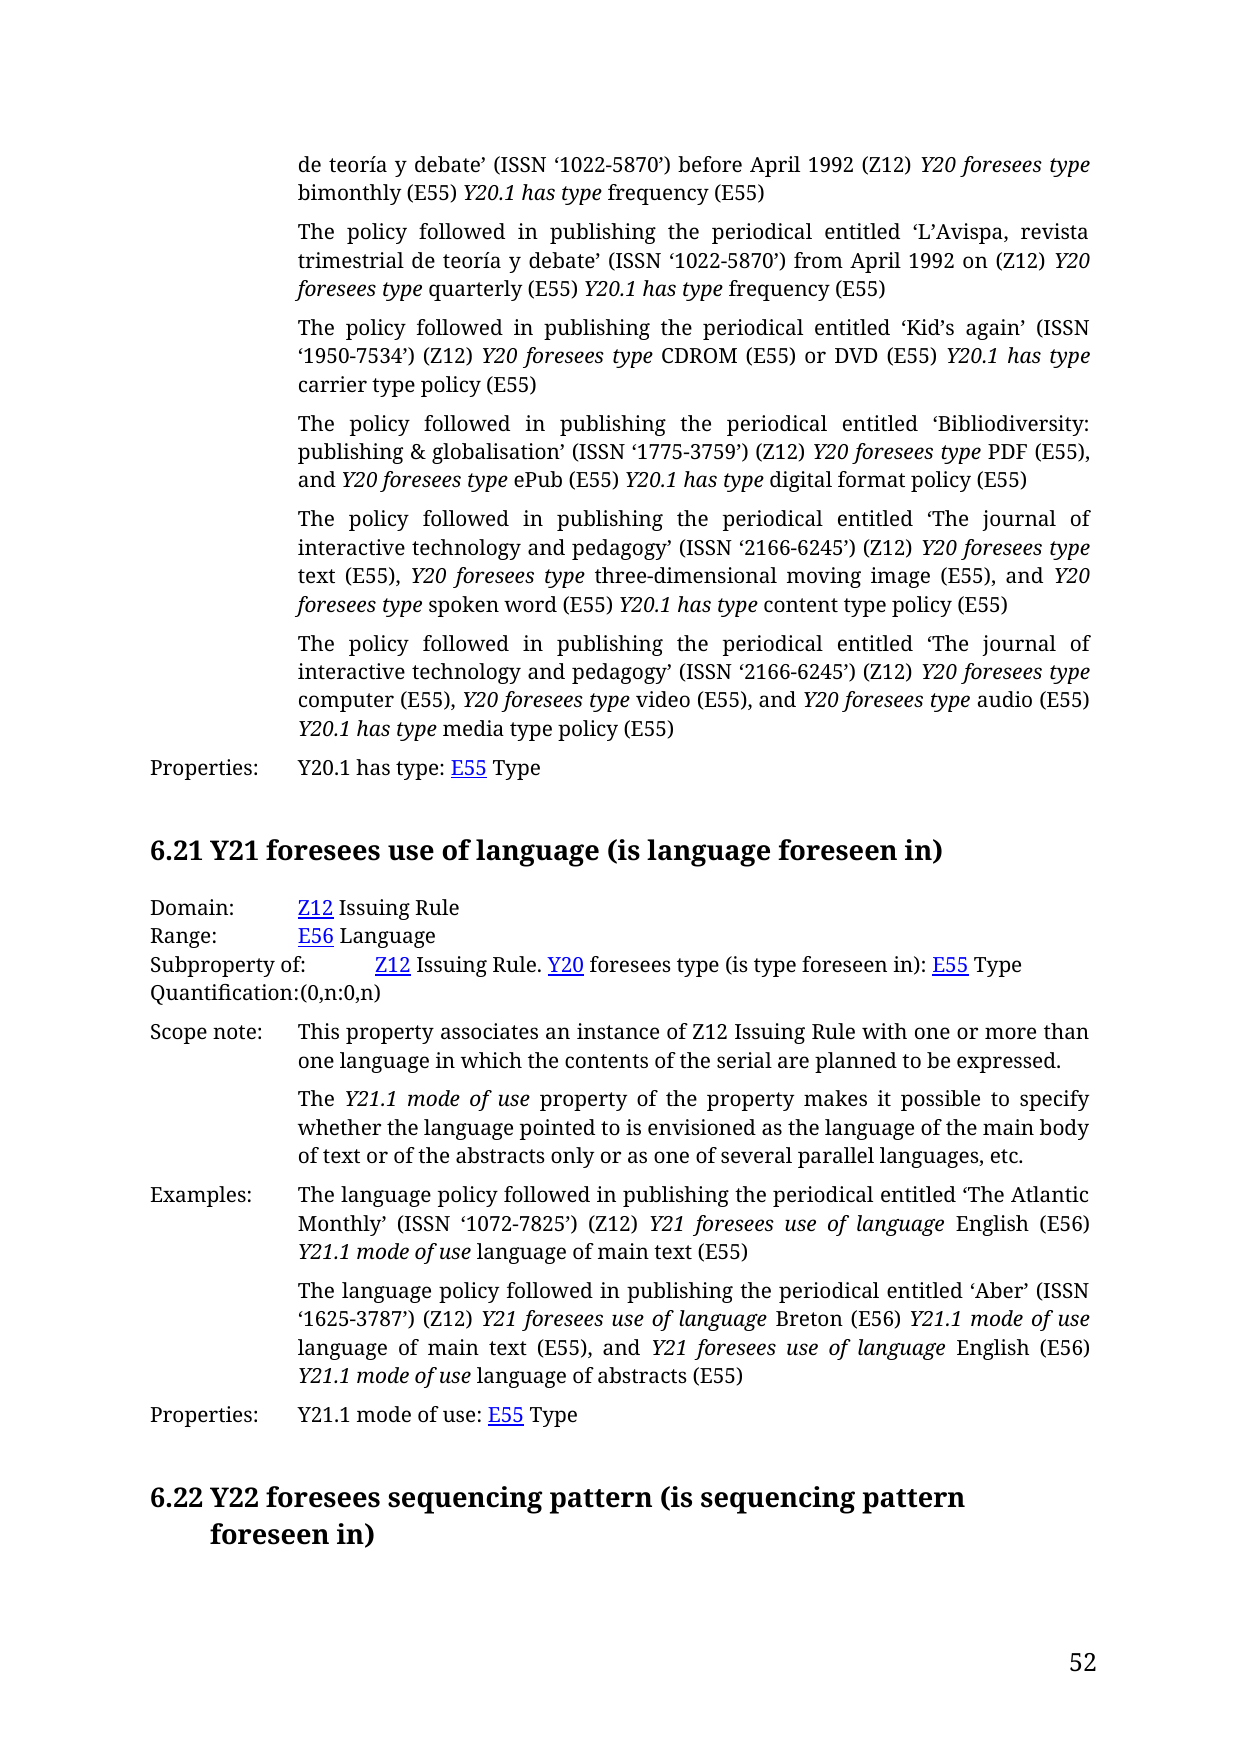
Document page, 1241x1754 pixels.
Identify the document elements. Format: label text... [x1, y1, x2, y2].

text Range: E56 Language [150, 922, 1090, 950]
text The policy followed in publishing the periodical entitled ‘Bibliodiversity: publishing & globalisation’ (ISSN ‘1775-3759’) (Z12) Y20 foresees type PDF (E55), and Y20 foresees type ePub (E55) Y20.1 has type digital format policy (E55) [298, 409, 1090, 494]
text The policy followed in publishing the periodical entitled ‘L’Avispa, revista trimestrial de teoría y debate’ (ISSN ‘1022-5870’) from April 1992 on (Z12) Y20 foresees type quarterly (E55) Y20.1 has type frequency (E55) [298, 217, 1090, 303]
text Subproperty of: Z12 Issuing Rule. Y20 foresees type (is type foreseen in): E55 Type [150, 950, 1090, 978]
text The policy followed in publishing the periodical entitled ‘The journal of interactive technology and pedagogy’ (ISSN ‘2166-6245’) (Z12) Y20 foresees type text (E55), Y20 foresees type three-dimensional moving image (E55), and Y20 foresees type spoken word (E55) Y20.1 has type content type policy (E55) [298, 504, 1090, 618]
text Properties: Y20.1 has type: E55 Type [150, 753, 1090, 781]
text The Y21.1 mode of use property of the property makes it possible to specify whether the language pointed to is envisioned as the language of the main body of text or of the abstracts only or as one of several parallel languages, etc. [298, 1084, 1090, 1170]
subtitle Y22 foresees sequencing pattern (is sequencing pattern foreseen in) [150, 1479, 1090, 1552]
text Quantification: (0,n:0,n) [150, 978, 1090, 1007]
subtitle Y21 foresees use of language (is language foreseen in) [150, 831, 1090, 868]
text Properties: Y21.1 mode of use: E55 Type [150, 1400, 1090, 1429]
text Examples: The language policy followed in publishing the periodical entitled ‘The Atlantic Monthly’ (ISSN ‘1072-7825’) (Z12) Y21 foresees use of language English (E56) Y21.1 mode of use language of main text (E55) [150, 1180, 1090, 1266]
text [298, 150, 1090, 207]
text The policy followed in publishing the periodical entitled ‘Kid’s again’ (ISSN ‘1950-7534’) (Z12) Y20 foresees type CDROM (E55) or DVD (E55) Y20.1 has type carrier type policy (E55) [298, 313, 1090, 398]
text Domain: Z12 Issuing Rule [150, 893, 1090, 922]
text Scope note: This property associates an instance of Z12 Issuing Rule with one or more than one language in which the contents of the serial are planned to be expressed. [150, 1017, 1090, 1074]
text The policy followed in publishing the periodical entitled ‘The journal of interactive technology and pedagogy’ (ISSN ‘2166-6245’) (Z12) Y20 foresees type computer (E55), Y20 foresees type video (E55), and Y20 foresees type audio (E55) Y20.1 has type media type policy (E55) [298, 629, 1090, 742]
text The language policy followed in publishing the periodical entitled ‘Aber’ (ISSN ‘1625-3787’) (Z12) Y21 foresees use of language Breton (E56) Y21.1 mode of use language of main text (E55), and Y21 foresees use of language English (E56) Y21.1 mode of use language of abstracts (E55) [298, 1276, 1090, 1390]
